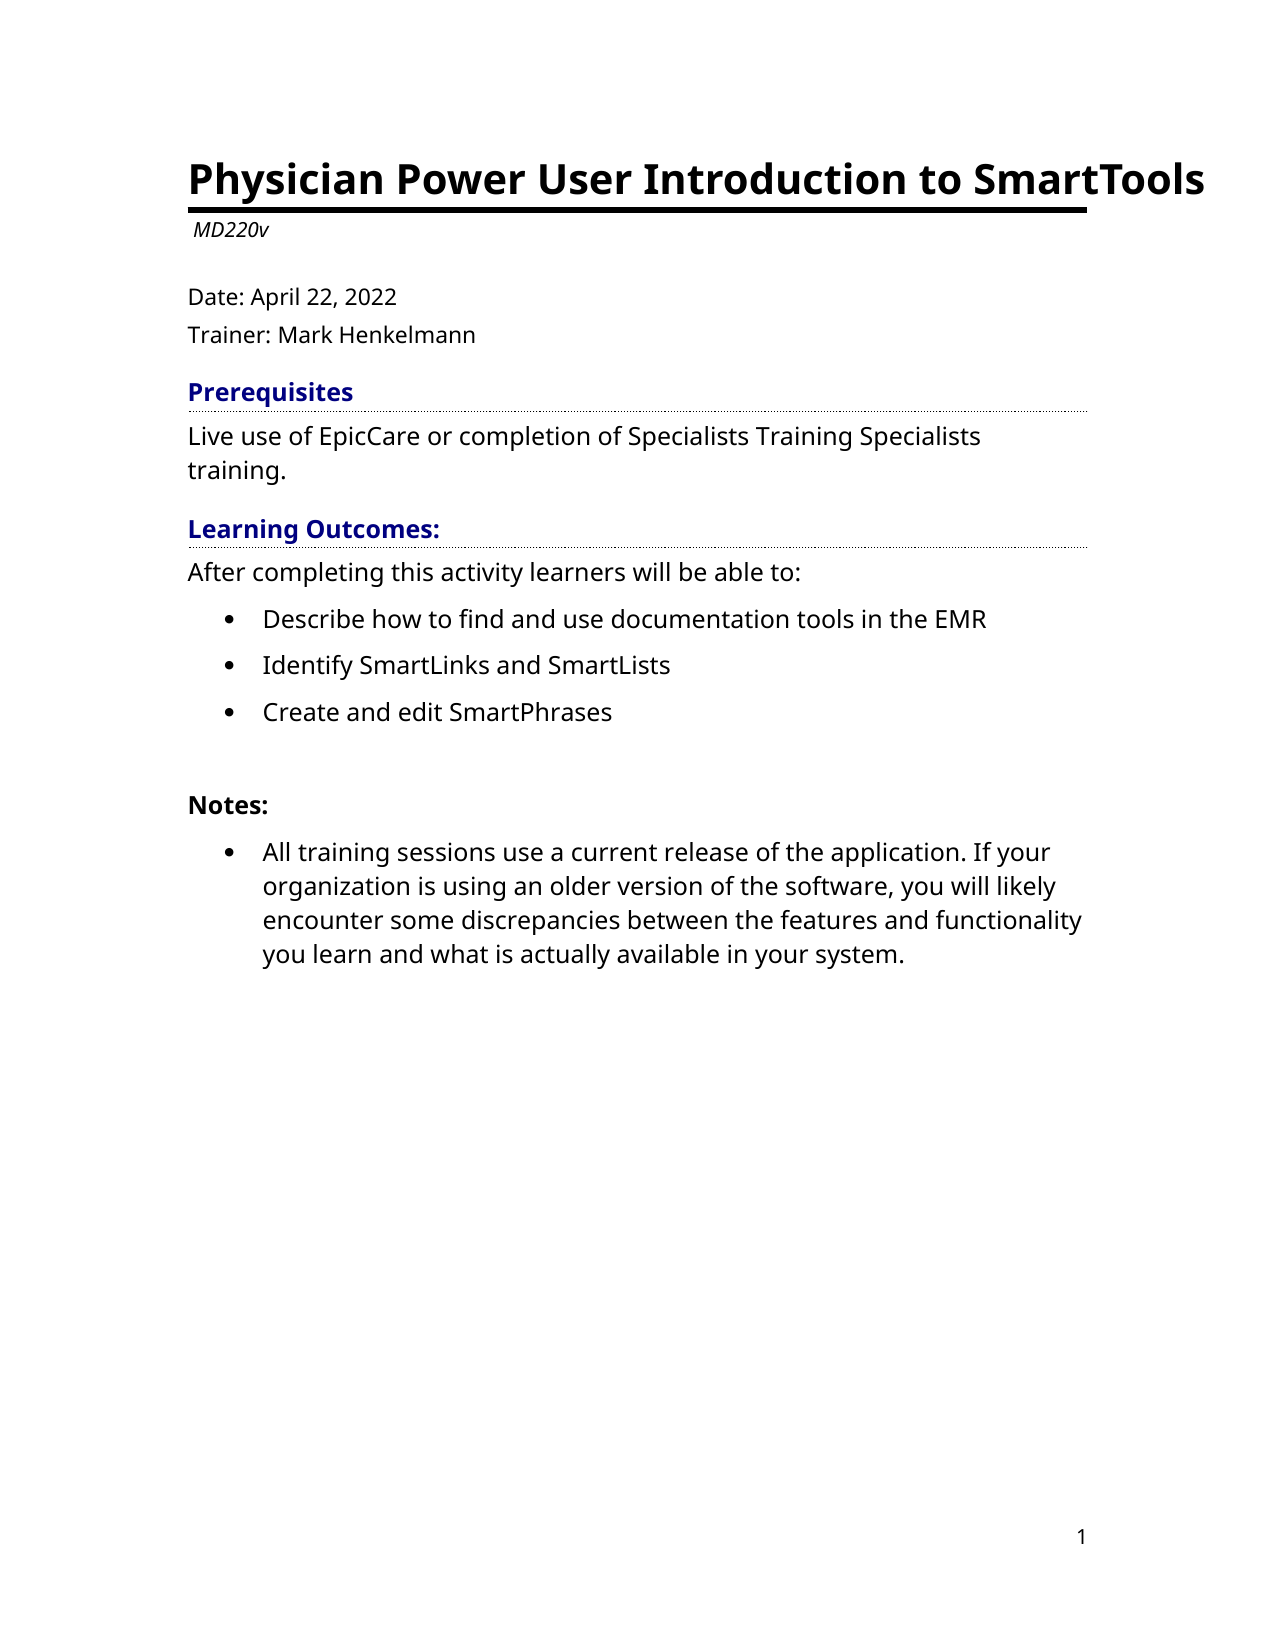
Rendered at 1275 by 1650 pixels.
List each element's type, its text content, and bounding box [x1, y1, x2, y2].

subtitle Learning Outcomes: [187, 511, 1087, 548]
subtitle Date: April 22, 2022 [187, 281, 1087, 312]
subtitle Trainer: Mark Henkelmann [187, 318, 1087, 350]
list Describe how to find and use documentation tools in the EMR [225, 601, 1087, 635]
text After completing this activity learners will be able to: [187, 555, 1087, 589]
list Create and edit SmartPhrases [225, 694, 1087, 728]
list Identify SmartLinks and SmartLists [225, 648, 1087, 682]
subtitle Physician Power User Introduction to SmartTools [187, 150, 1275, 207]
text Live use of EpicCare or completion of Specialists Training Specialists training. [187, 418, 1087, 486]
text Notes: [187, 788, 1087, 822]
subtitle Prerequisites [187, 375, 1087, 412]
text MD220v [187, 208, 1087, 243]
list All training sessions use a current release of the application. If your organization is using an older version of the software, you will likely encounter some discrepancies between the features and functionality you learn and what is actually available in your system. [225, 834, 1087, 970]
